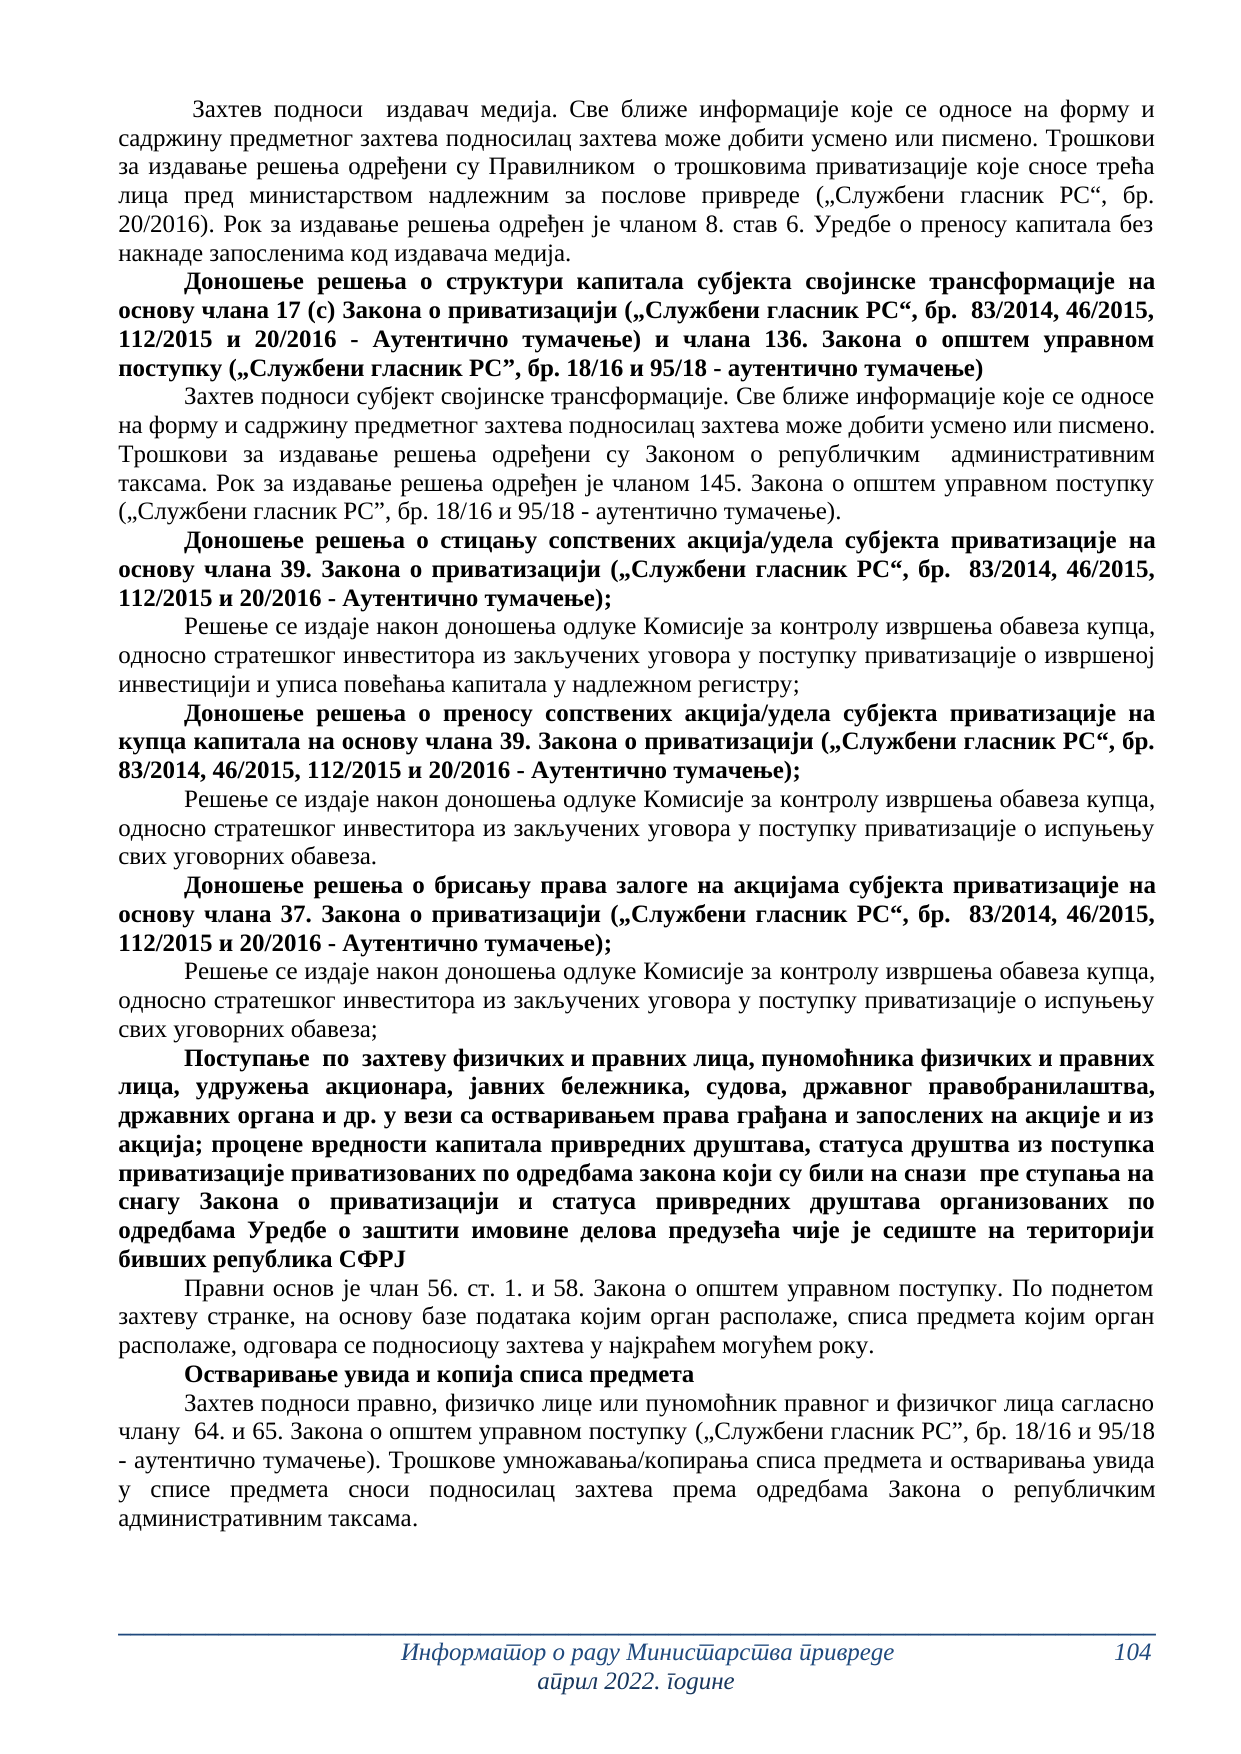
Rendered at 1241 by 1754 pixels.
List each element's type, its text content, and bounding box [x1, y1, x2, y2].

text Решење се издаје након доношења одлуке Комисије за контролу извршења обавеза купца, односно стратешког инвеститора из закључених уговора у поступку приватизације о испуњењу свих уговорних обавеза; [118, 956, 1156, 1043]
text Остваривање увида и копија списа предмета [118, 1359, 1156, 1388]
text Доношење решења о брисању права залоге на акцијама субјекта приватизације на основу члана 37. Закона о приватизацији („Службени гласник РС“, бр. 83/2014, 46/2015, 112/2015 и 20/2016 - Аутентично тумачење); [118, 870, 1156, 956]
text Доношење решења о структури капитала субјекта својинске трансформације на основу члана 17 (с) Закона о приватизацији („Службени гласник РС“, бр. 83/2014, 46/2015, 112/2015 и 20/2016 - Аутентично тумачење) и члана 136. Закона о општем управном поступку („Службени гласник РСˮ, бр. 18/16 и 95/18 - аутентично тумачење) [118, 266, 1156, 381]
text Правни основ је члан 56. ст. 1. и 58. Закона о општем управном поступку. По поднетом захтеву странке, на основу базе података којим орган располаже, списа предмета којим орган располаже, одговара се подносиоцу захтева у најкраћем могућем року. [118, 1273, 1156, 1359]
text Доношење решења о стицању сопствених акција/удела субјекта приватизације на основу члана 39. Закона о приватизацији („Службени гласник РС“, бр. 83/2014, 46/2015, 112/2015 и 20/2016 - Аутентично тумачење); [118, 525, 1156, 611]
text Решење се издаје након доношења одлуке Комисије за контролу извршења обавеза купца, односно стратешког инвеститора из закључених уговора у поступку приватизације о испуњењу свих уговорних обавеза. [118, 784, 1156, 870]
text Захтев подноси субјект својинске трансформације. Све ближе информације које се односе на форму и садржину предметног захтева подносилац захтева може добити усмено или писмено. Трошкови за издавање решења одређени су Законом о републичким административним таксама. Рок за издавање решења одређен је чланом 145. Закона о општем управном поступку („Службени гласник РСˮ, бр. 18/16 и 95/18 - аутентично тумачење). [118, 381, 1156, 525]
text Решење се издаје након доношења одлуке Комисије за контролу извршења обавеза купца, односно стратешког инвеститора из закључених уговора у поступку приватизације о извршеној инвестицији и уписа повећања капитала у надлежном регистру; [118, 611, 1156, 698]
text Захтев подноси правно, физичко лице или пуномоћник правног и физичког лица сагласно члану 64. и 65. Закона о општем управном поступку („Службени гласник РС”, бр. 18/16 и 95/18 - аутентично тумачење). Трошкове умножавања/копирања списа предмета и остваривања увида у списе предмета сноси подносилац захтева према одредбама Закона о републичким административним таксама. [118, 1388, 1156, 1531]
text Захтев подноси издавач медија. Све ближе информације које се односе на форму и садржину предметног захтева подносилац захтева може добити усмено или писмено. Трошкови за издавање решења одређени су Правилником о трошковима приватизације које сносе трећа лица пред министарством надлежним за послове привреде („Службени гласник РС“, бр. 20/2016). Рок за издавање решења одређен је чланом 8. став 6. Уредбе о преносу капитала без накнаде запосленима код издавача медија. [118, 94, 1156, 266]
text Доношење решења о преносу сопствених акција/удела субјекта приватизације на купца капитала на основу члана 39. Закона о приватизацији („Службени гласник РС“, бр. 83/2014, 46/2015, 112/2015 и 20/2016 - Аутентично тумачење); [118, 698, 1156, 784]
text Поступање по захтеву физичких и правних лица, пуномоћника физичких и правних лица, удружења акционара, јавних бележника, судова, државног правобранилаштва, државних органа и др. у вези са остваривањем права грађана и запослених на акције и из акција; процене вредности капитала привредних друштава, статуса друштва из поступка приватизације приватизованих по одредбама закона који су били на снази пре ступања на снагу Закона о приватизацији и статуса привредних друштава организованих по одредбама Уредбе о заштити имовине делова предузећа чије је седиште на територији бивших република СФРЈ [118, 1043, 1156, 1273]
